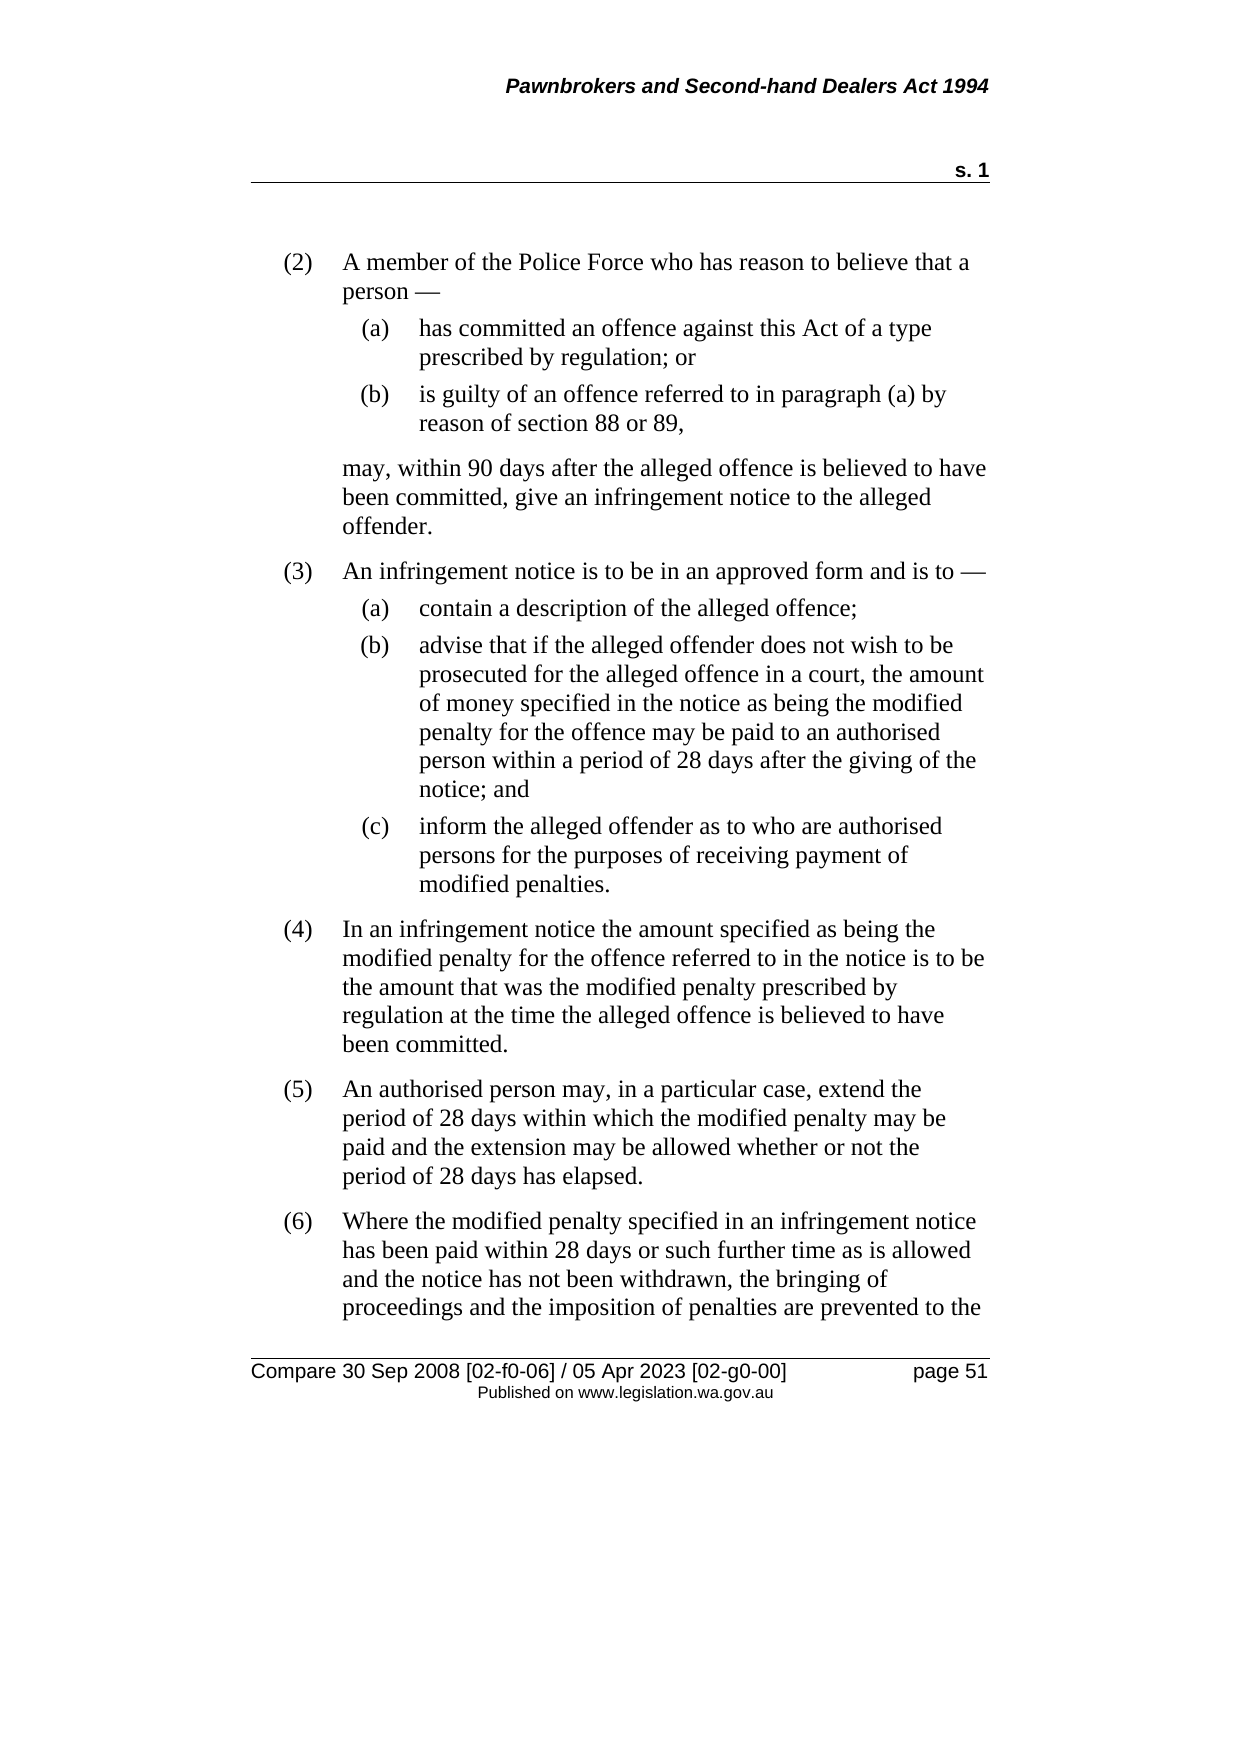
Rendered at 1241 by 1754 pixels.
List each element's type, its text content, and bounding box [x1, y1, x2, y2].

text (3) An infringement notice is to be in an approved form and is to — [251, 556, 990, 585]
text (4) In an infringement notice the amount specified as being the modified penalty for the offence referred to in the notice is to be the amount that was the modified penalty prescribed by regulation at the time the alleged offence is believed to have been committed. [251, 914, 990, 1058]
text (b) advise that if the alleged offender does not wish to be prosecuted for the alleged offence in a court, the amount of money specified in the notice as being the modified penalty for the offence may be paid to an authorised person within a period of 28 days after the giving of the notice; and [251, 630, 990, 803]
text (a) has committed an offence against this Act of a type prescribed by regulation; or [251, 313, 990, 371]
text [251, 1206, 990, 1321]
text (5) An authorised person may, in a particular case, extend the period of 28 days within which the modified penalty may be paid and the extension may be allowed whether or not the period of 28 days has elapsed. [251, 1074, 990, 1189]
text (a) contain a description of the alleged offence; [251, 593, 990, 622]
text may, within 90 days after the alleged offence is believed to have been committed, give an infringement notice to the alleged offender. [251, 453, 990, 539]
text (c) inform the alleged offender as to who are authorised persons for the purposes of receiving payment of modified penalties. [251, 811, 990, 897]
text (2) A member of the Police Force who has reason to believe that a person — [251, 247, 990, 305]
text (b) is guilty of an offence referred to in paragraph (a) by reason of section 88 or 89, [251, 379, 990, 437]
